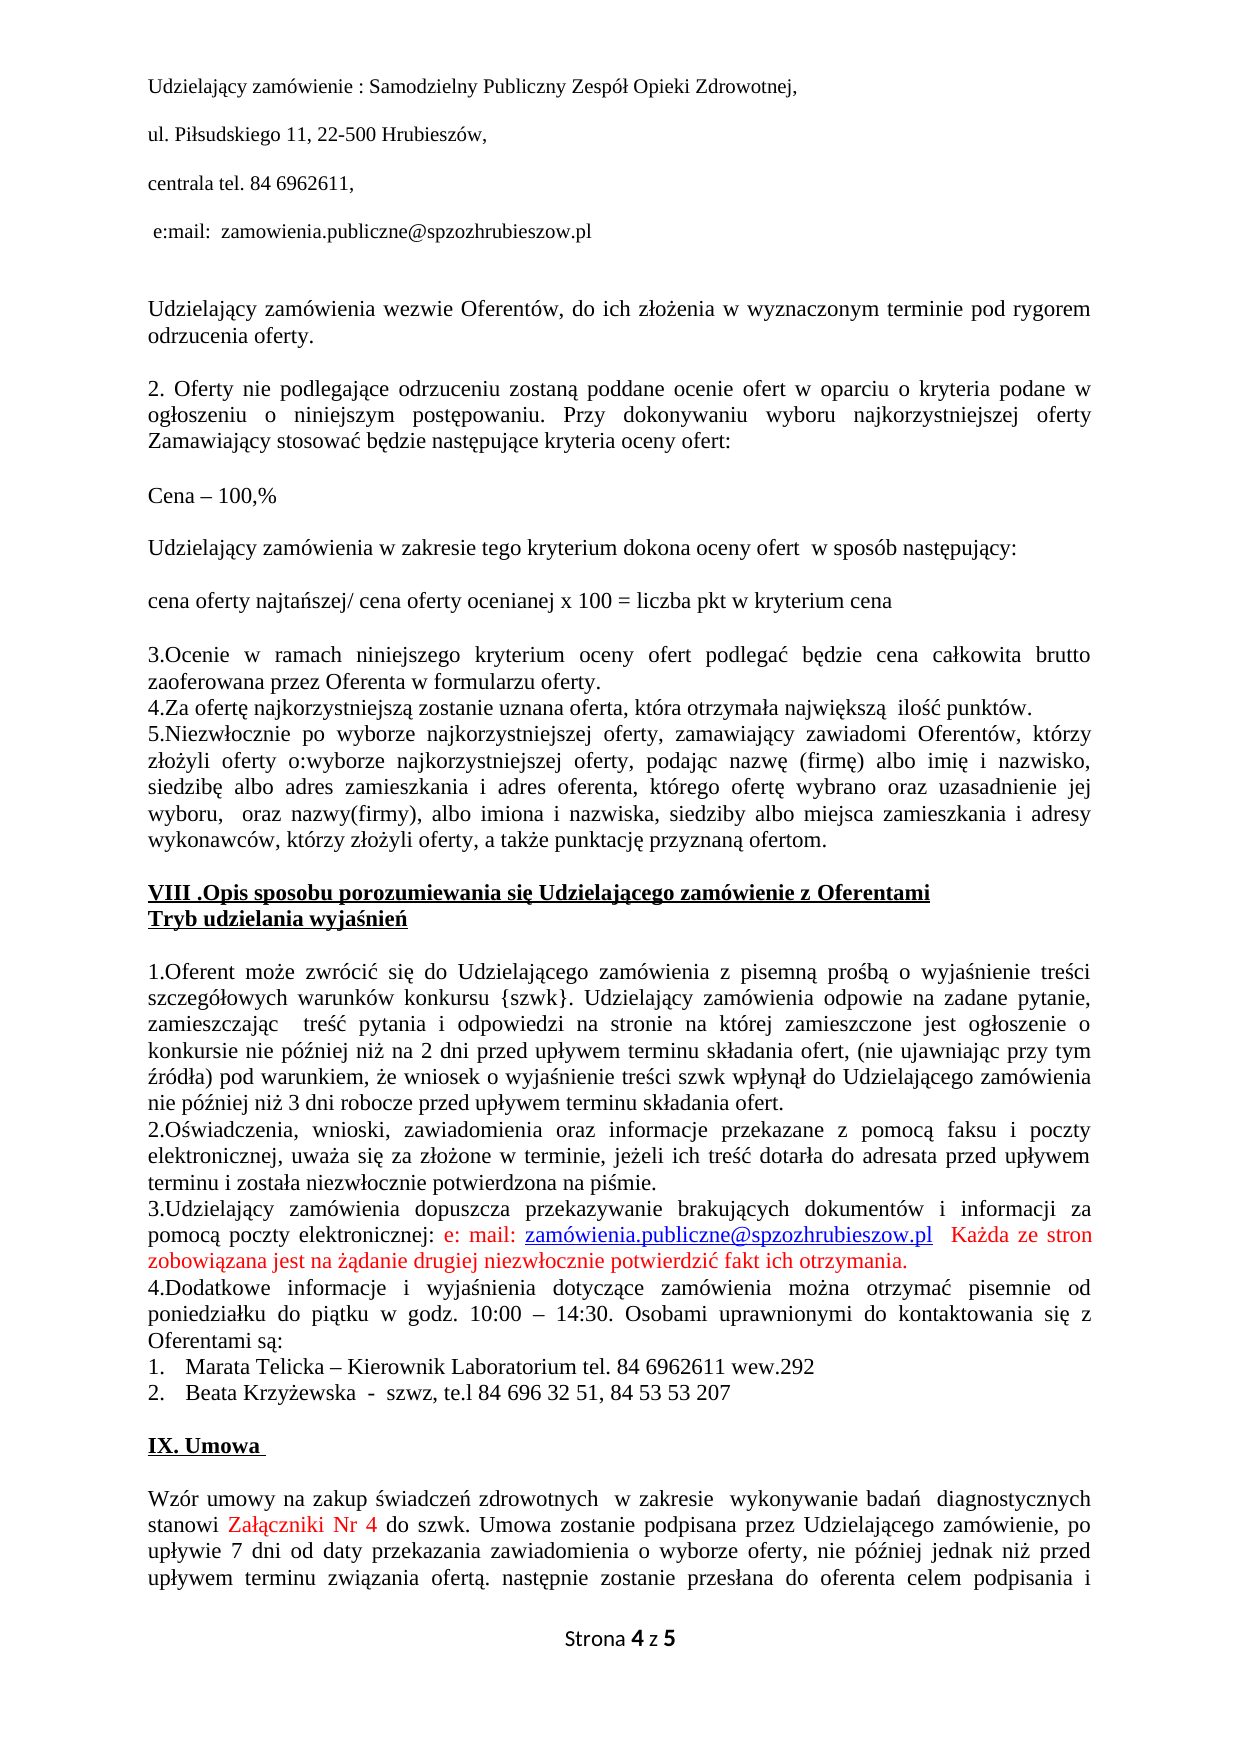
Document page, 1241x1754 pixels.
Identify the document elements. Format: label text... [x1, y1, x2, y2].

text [148, 296, 1093, 348]
text 4.Dodatkowe informacje i wyjaśnienia dotyczące zamówienia można otrzymać pisemnie od poniedziałku do piątku w godz. 10:00 – 14:30. Osobami uprawnionymi do kontaktowania się z Oferentami są: [148, 1274, 1093, 1353]
text Cena – 100,% [148, 482, 1093, 508]
text 2. Oferty nie podlegające odrzuceniu zostaną poddane ocenie ofert w oparciu o kryteria podane w ogłoszeniu o niniejszym postępowaniu. Przy dokonywaniu wyboru najkorzystniejszej oferty Zamawiający stosować będzie następujące kryteria oceny ofert: [148, 374, 1093, 482]
list Marata Telicka – Kierownik Laboratorium tel. 84 6962611 wew.292 [148, 1353, 1093, 1379]
text cena oferty najtańszej/ cena oferty ocenianej x 100 = liczba pkt w kryterium cena [148, 587, 1093, 641]
list Beata Krzyżewska - szwz, te.l 84 696 32 51, 84 53 53 207 [148, 1379, 1093, 1406]
text 4.Za ofertę najkorzystniejszą zostanie uznana oferta, która otrzymała największą ilość punktów. [148, 694, 1093, 721]
text Tryb udzielania wyjaśnień [148, 905, 1093, 931]
text Udzielający zamówienia w zakresie tego kryterium dokona oceny ofert w sposób następujący: [148, 534, 1093, 561]
text 1.Oferent może zwrócić się do Udzielającego zamówienia z pisemną prośbą o wyjaśnienie treści szczegółowych warunków konkursu {szwk}. Udzielający zamówienia odpowie na zadane pytanie, zamieszczając treść pytania i odpowiedzi na stronie na której zamieszczone jest ogłoszenie o konkursie nie później niż na 2 dni przed upływem terminu składania ofert, (nie ujawniając przy tym źródła) pod warunkiem, że wniosek o wyjaśnienie treści szwk wpłynął do Udzielającego zamówienia nie później niż 3 dni robocze przed upływem terminu składania ofert. [148, 958, 1093, 1116]
text VIII .Opis sposobu porozumiewania się Udzielającego zamówienie z Oferentami [148, 879, 1093, 905]
text IX. Umowa [148, 1432, 1093, 1458]
text 2.Oświadczenia, wnioski, zawiadomienia oraz informacje przekazane z pomocą faksu i poczty elektronicznej, uważa się za złożone w terminie, jeżeli ich treść dotarła do adresata przed upływem terminu i została niezwłocznie potwierdzona na piśmie. [148, 1116, 1093, 1195]
text 5.Niezwłocznie po wyborze najkorzystniejszej oferty, zamawiający zawiadomi Oferentów, którzy złożyli oferty o:wyborze najkorzystniejszej oferty, podając nazwę (firmę) albo imię i nazwisko, siedzibę albo adres zamieszkania i adres oferenta, którego ofertę wybrano oraz uzasadnienie jej wyboru, oraz nazwy(firmy), albo imiona i nazwiska, siedziby albo miejsca zamieszkania i adresy wykonawców, którzy złożyli oferty, a także punktację przyznaną ofertom. [148, 721, 1093, 852]
text 3.Ocenie w ramach niniejszego kryterium oceny ofert podlegać będzie cena całkowita brutto zaoferowana przez Oferenta w formularzu oferty. [148, 641, 1093, 694]
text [148, 1485, 1093, 1590]
text 3.Udzielający zamówienia dopuszcza przekazywanie brakujących dokumentów i informacji za pomocą poczty elektronicznej: e: mail: zamówienia.publiczne@spzozhrubieszow.pl Każda ze stron zobowiązana jest na żądanie drugiej niezwłocznie potwierdzić fakt ich otrzymania. [148, 1195, 1093, 1274]
